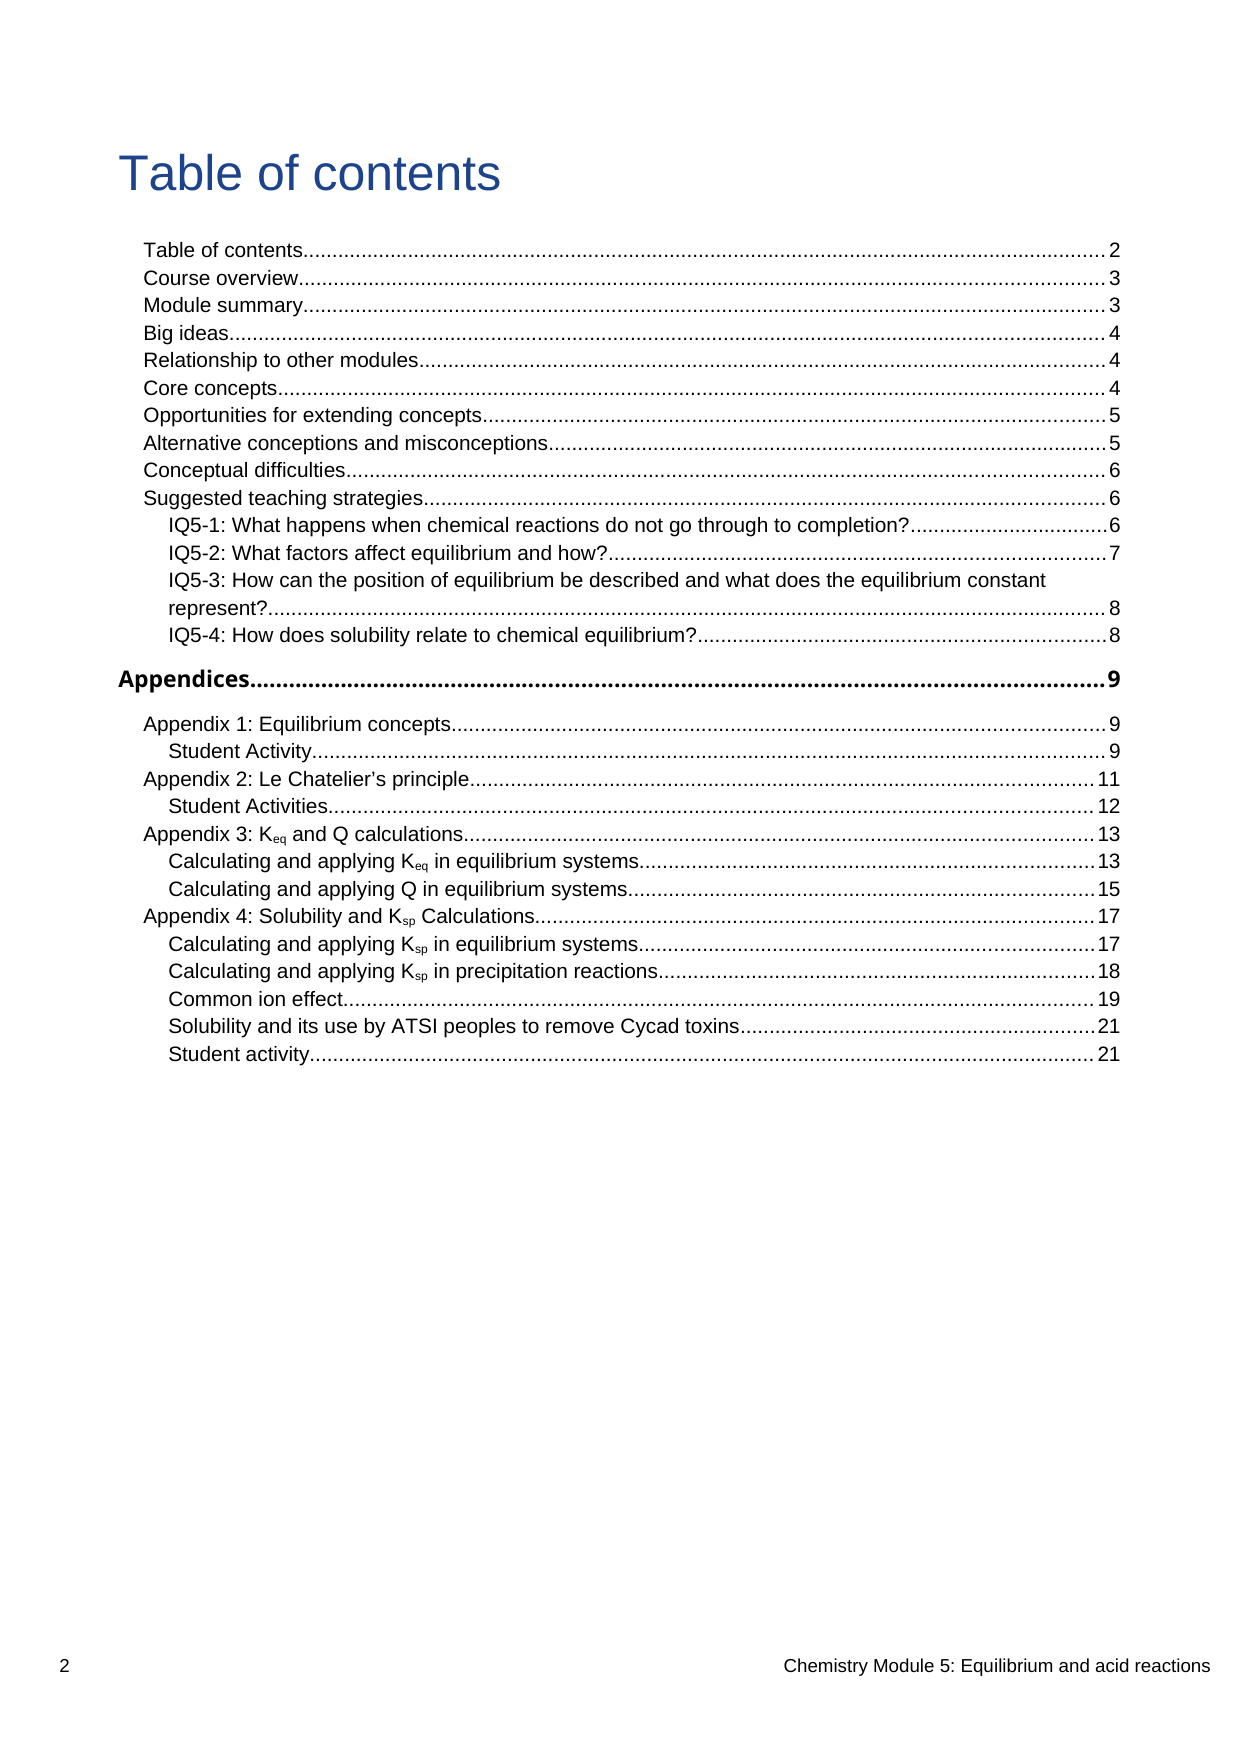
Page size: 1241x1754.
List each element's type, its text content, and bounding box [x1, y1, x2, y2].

text Calculating and applying Keq in equilibrium systems 13 [168, 849, 1122, 873]
text IQ5-4: How does solubility relate to chemical equilibrium? 8 [168, 623, 1122, 647]
text Appendix 2: Le Chatelier’s principle 11 [143, 767, 1122, 791]
text IQ5-2: What factors affect equilibrium and how? 7 [168, 541, 1122, 565]
text IQ5-3: How can the position of equilibrium be described and what does the equilibrium constant represent? 8 [168, 568, 1122, 620]
text Appendix 1: Equilibrium concepts 9 [143, 712, 1122, 736]
text Appendix 4: Solubility and Ksp Calculations 17 [143, 904, 1122, 928]
text Relationship to other modules 4 [143, 348, 1122, 372]
text Course overview 3 [143, 266, 1122, 290]
text Calculating and applying Ksp in precipitation reactions 18 [168, 959, 1122, 983]
text IQ5-1: What happens when chemical reactions do not go through to completion? 6 [168, 513, 1122, 537]
text Calculating and applying Ksp in equilibrium systems 17 [168, 932, 1122, 956]
text Solubility and its use by ATSI peoples to remove Cycad toxins 21 [168, 1014, 1122, 1038]
text Module summary 3 [143, 293, 1122, 317]
text Appendices 9 [118, 663, 1122, 694]
text Big ideas 4 [143, 321, 1122, 345]
text Student Activities 12 [168, 794, 1122, 818]
text Suggested teaching strategies 6 [143, 486, 1122, 510]
text Common ion effect 19 [168, 987, 1122, 1011]
text Student Activity 9 [168, 739, 1122, 763]
text Conceptual difficulties 6 [143, 458, 1122, 482]
text Calculating and applying Q in equilibrium systems 15 [168, 877, 1122, 901]
text Core concepts 4 [143, 376, 1122, 400]
text Table of contents 2 [143, 238, 1122, 262]
subtitle Table of contents [118, 143, 1122, 201]
text Opportunities for extending concepts 5 [143, 403, 1122, 427]
text Alternative conceptions and misconceptions 5 [143, 431, 1122, 455]
text Student activity 21 [168, 1042, 1122, 1066]
text Appendix 3: Keq and Q calculations 13 [143, 822, 1122, 846]
